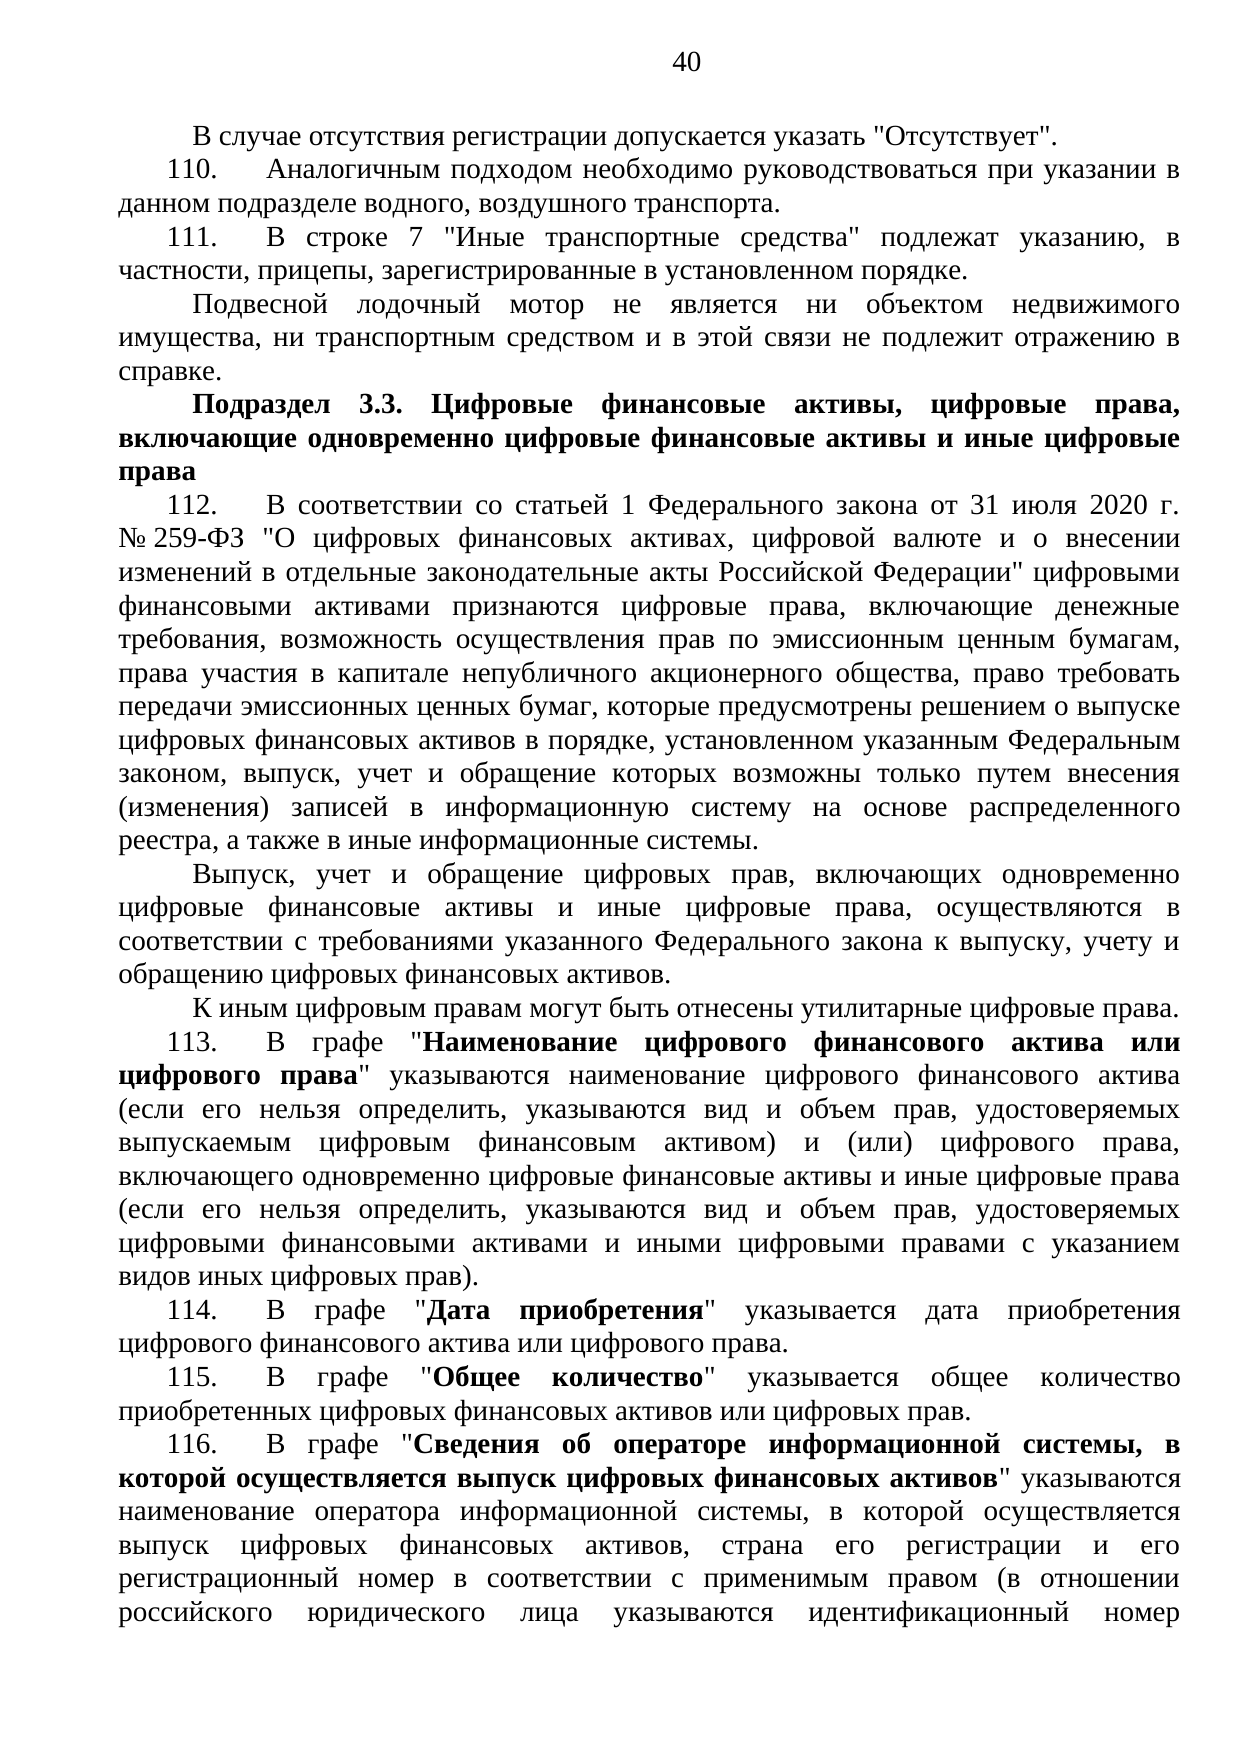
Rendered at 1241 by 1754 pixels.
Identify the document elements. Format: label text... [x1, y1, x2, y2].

text К иным цифровым правам могут быть отнесены утилитарные цифровые права. [118, 990, 1181, 1024]
list В соответствии со статьей 1 Федерального закона от 31 июля 2020 г. № 259-ФЗ "О цифровых финансовых активах, цифровой валюте и о внесении изменений в отдельные законодательные акты Российской Федерации" цифровыми финансовыми активами признаются цифровые права, включающие денежные требования, возможность осуществления прав по эмиссионным ценным бумагам, права участия в капитале непубличного акционерного общества, право требовать передачи эмиссионных ценных бумаг, которые предусмотрены решением о выпуске цифровых финансовых активов в порядке, установленном указанным Федеральным законом, выпуск, учет и обращение которых возможны только путем внесения (изменения) записей в информационную систему на основе распределенного реестра, а также в иные информационные системы. [118, 487, 1181, 856]
list Подвесной лодочный мотор не является ни объектом недвижимого имущества, ни транспортным средством и в этой связи не подлежит отражению в справке. [118, 286, 1181, 386]
list В случае отсутствия регистрации допускается указать "Отсутствует". [118, 118, 1181, 152]
list В строке 7 "Иные транспортные средства" подлежат указанию, в частности, прицепы, зарегистрированные в установленном порядке. [118, 219, 1181, 286]
list Аналогичным подходом необходимо руководствоваться при указании в данном подразделе водного, воздушного транспорта. [118, 152, 1181, 219]
list В графе "Наименование цифрового финансового актива или цифрового права" указываются наименование цифрового финансового актива (если его нельзя определить, указываются вид и объем прав, удостоверяемых выпускаемым цифровым финансовым активом) и (или) цифрового права, включающего одновременно цифровые финансовые активы и иные цифровые права (если его нельзя определить, указываются вид и объем прав, удостоверяемых цифровыми финансовыми активами и иными цифровыми правами с указанием видов иных цифровых прав). [118, 1024, 1181, 1292]
text Подраздел 3.3. Цифровые финансовые активы, цифровые права, включающие одновременно цифровые финансовые активы и иные цифровые права [118, 386, 1181, 487]
list В графе "Дата приобретения" указывается дата приобретения цифрового финансового актива или цифрового права. [118, 1292, 1181, 1359]
list В графе "Общее количество" указывается общее количество приобретенных цифровых финансовых активов или цифровых прав. [118, 1359, 1181, 1426]
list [118, 1426, 1181, 1627]
text Выпуск, учет и обращение цифровых прав, включающих одновременно цифровые финансовые активы и иные цифровые права, осуществляются в соответствии с требованиями указанного Федерального закона к выпуску, учету и обращению цифровых финансовых активов. [118, 856, 1181, 990]
